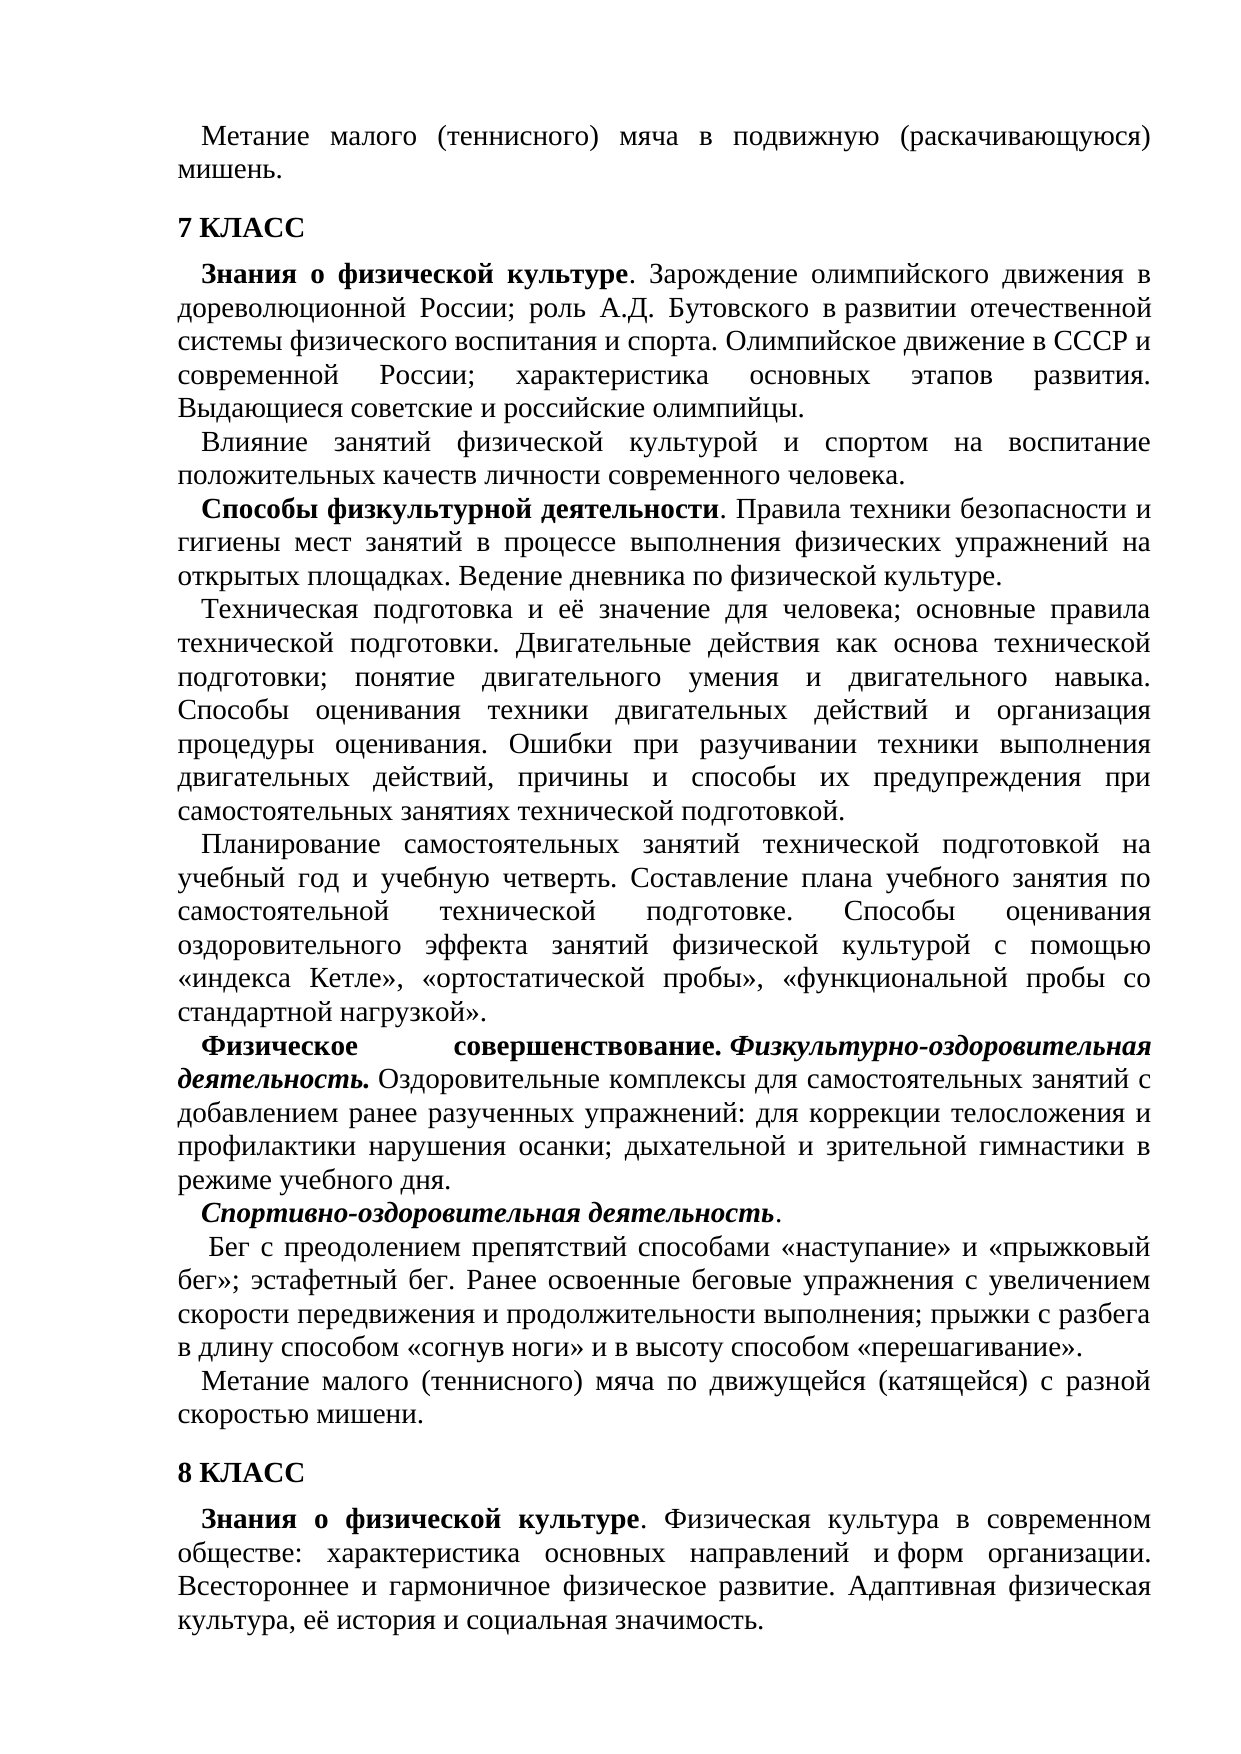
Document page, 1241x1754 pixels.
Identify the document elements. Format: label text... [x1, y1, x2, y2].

text Планирование самостоятельных занятий технической подготовкой на учебный год и учебную четверть. Составление плана учебного занятия по самостоятельной технической подготовке. Способы оценивания оздоровительного эффекта занятий физической культурой с помощью «индекса Кетле», «ортостатической пробы», «функциональной пробы со стандартной нагрузкой». [177, 826, 1152, 1028]
text Знания о физической культуре. Зарождение олимпийского движения в дореволюционной России; роль А.Д. Бутовского в развитии отечественной системы физического воспитания и спорта. Олимпийское движение в СССР и современной России; характеристика основных этапов развития. Выдающиеся советские и российские олимпийцы. [177, 256, 1152, 424]
text Способы физкультурной деятельности. Правила техники безопасности и гигиены мест занятий в процессе выполнения физических упражнений на открытых площадках. Ведение дневника по физической культуре. [177, 491, 1152, 592]
text Физическое совершенствование. Физкультурно-оздоровительная деятельность. Оздоровительные комплексы для самостоятельных занятий с добавлением ранее разученных упражнений: для коррекции телосложения и профилактики нарушения осанки; дыхательной и зрительной гимнастики в режиме учебного дня. [177, 1028, 1152, 1195]
text Бег с преодолением препятствий способами «наступание» и «прыжковый бег»; эстафетный бег. Ранее освоенные беговые упражнения с увеличением скорости передвижения и продолжительности выполнения; прыжки с разбега в длину способом «согнув ноги» и в высоту способом «перешагивание». [177, 1229, 1152, 1363]
text Метание малого (теннисного) мяча по движущейся (катящейся) с разной скоростью мишени. [177, 1363, 1152, 1430]
list 8 КЛАСС [177, 1455, 1152, 1489]
text Влияние занятий физической культурой и спортом на воспитание положительных качеств личности современного человека. [177, 424, 1152, 491]
text Метание малого (теннисного) мяча в подвижную (раскачивающуюся) мишень. [177, 118, 1152, 185]
text Техническая подготовка и её значение для человека; основные правила технической подготовки. Двигательные действия как основа технической подготовки; понятие двигательного умения и двигательного навыка. Способы оценивания техники двигательных действий и организация процедуры оценивания. Ошибки при разучивании техники выполнения двигательных действий, причины и способы их предупреждения при самостоятельных занятиях технической подготовкой. [177, 592, 1152, 826]
list 7 КЛАСС [177, 210, 1152, 244]
text Спортивно-оздоровительная деятельность. [177, 1195, 1152, 1229]
text Знания о физической культуре. Физическая культура в современном обществе: характеристика основных направлений и форм организации. Всестороннее и гармоничное физическое развитие. Адаптивная физическая культура, её история и социальная значимость. [177, 1501, 1152, 1635]
